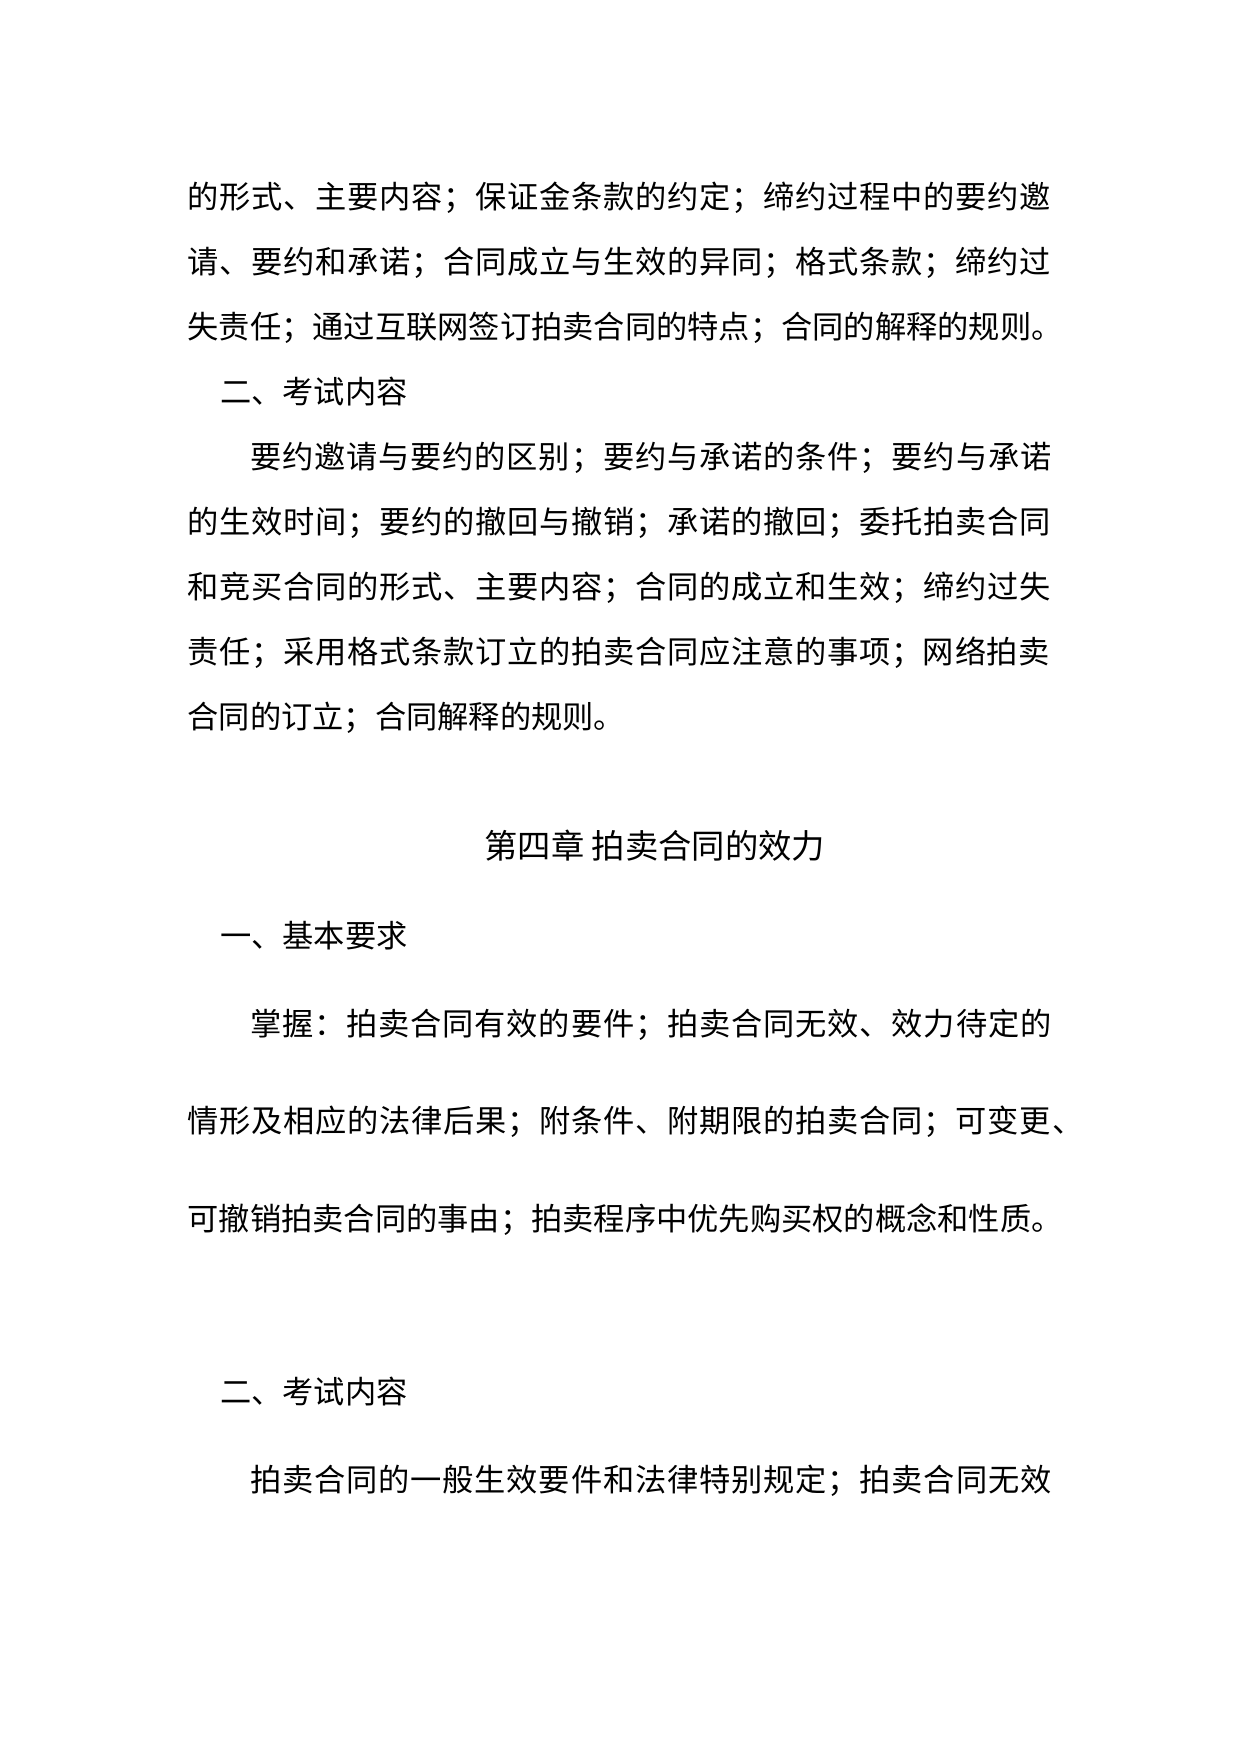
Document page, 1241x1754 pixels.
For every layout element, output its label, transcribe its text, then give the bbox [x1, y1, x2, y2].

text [187, 162, 1053, 357]
text 二、考试内容 [187, 357, 1053, 422]
text 掌握：拍卖合同有效的要件；拍卖合同无效、效力待定的情形及相应的法律后果；附条件、附期限的拍卖合同；可变更、可撤销拍卖合同的事由；拍卖程序中优先购买权的概念和性质。 [187, 989, 1053, 1249]
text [187, 1445, 1053, 1510]
text 要约邀请与要约的区别；要约与承诺的条件；要约与承诺的生效时间；要约的撤回与撤销；承诺的撤回；委托拍卖合同和竞买合同的形式、主要内容；合同的成立和生效；缔约过失责任；采用格式条款订立的拍卖合同应注意的事项；网络拍卖合同的订立；合同解释的规则。 [187, 422, 1053, 747]
text 第四章 拍卖合同的效力 [187, 812, 1053, 877]
text 一、基本要求 [187, 901, 1053, 966]
text 二、考试内容 [187, 1358, 1053, 1423]
